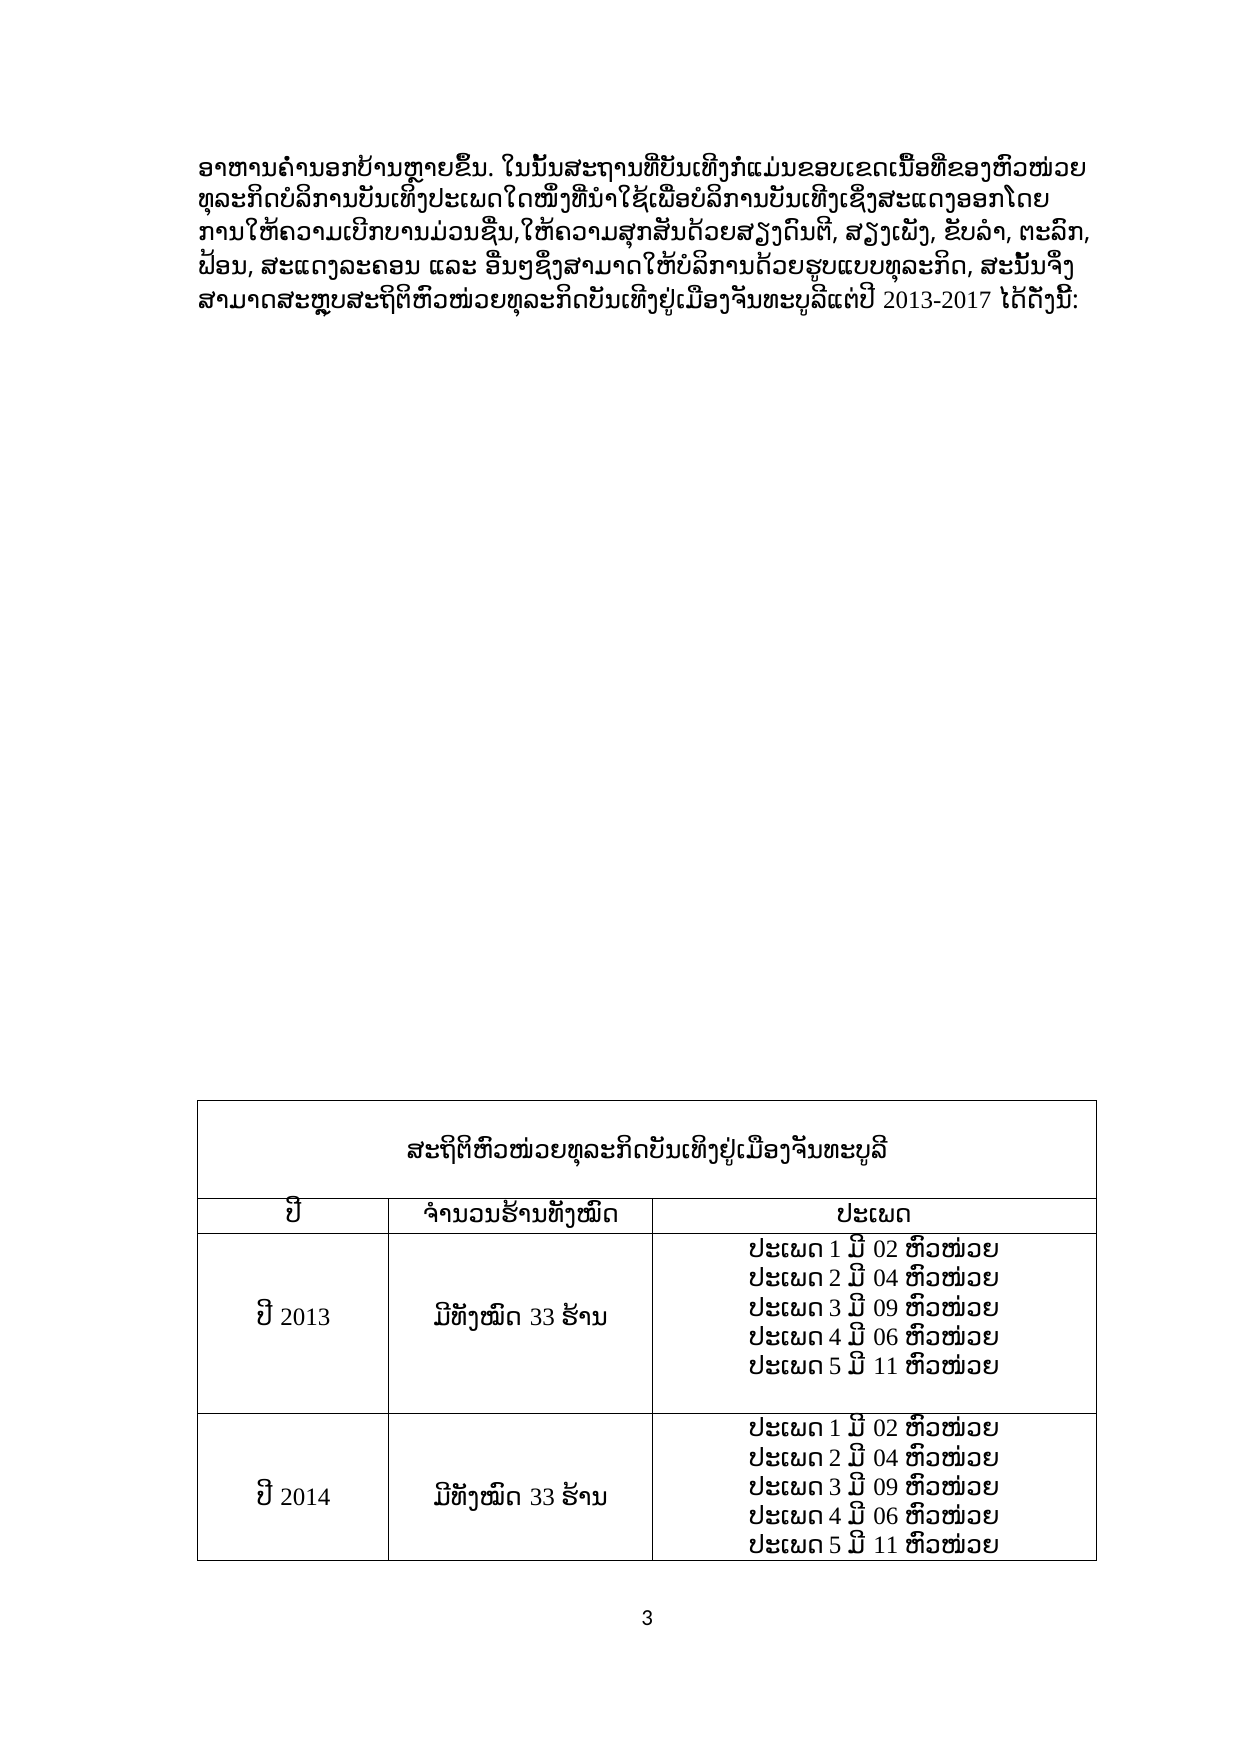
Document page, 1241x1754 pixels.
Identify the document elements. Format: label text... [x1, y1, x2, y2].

table_cell ປີ 2013 [198, 1234, 388, 1412]
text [198, 150, 1096, 315]
table_header ສະຖິຕິຫົວໜ່ວຍທຸລະກິດບັນເທິງຢູ່ເມືອງຈັນທະບູລີ [198, 1101, 1096, 1198]
table_cell ມີທັງໝົດ 33 ຮ້ານ [389, 1234, 652, 1412]
table_cell ປະເພດ [653, 1199, 1096, 1233]
table_cell ຈໍານວນຮ້ານທັງໝົດ [389, 1199, 652, 1233]
table_cell ມີທັງໝົດ 33 ຮ້ານ [389, 1414, 652, 1560]
table_cell ປີ 2014 [198, 1414, 388, 1560]
table_cell ປີ [198, 1199, 388, 1233]
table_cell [653, 1234, 1096, 1412]
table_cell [653, 1414, 1096, 1560]
